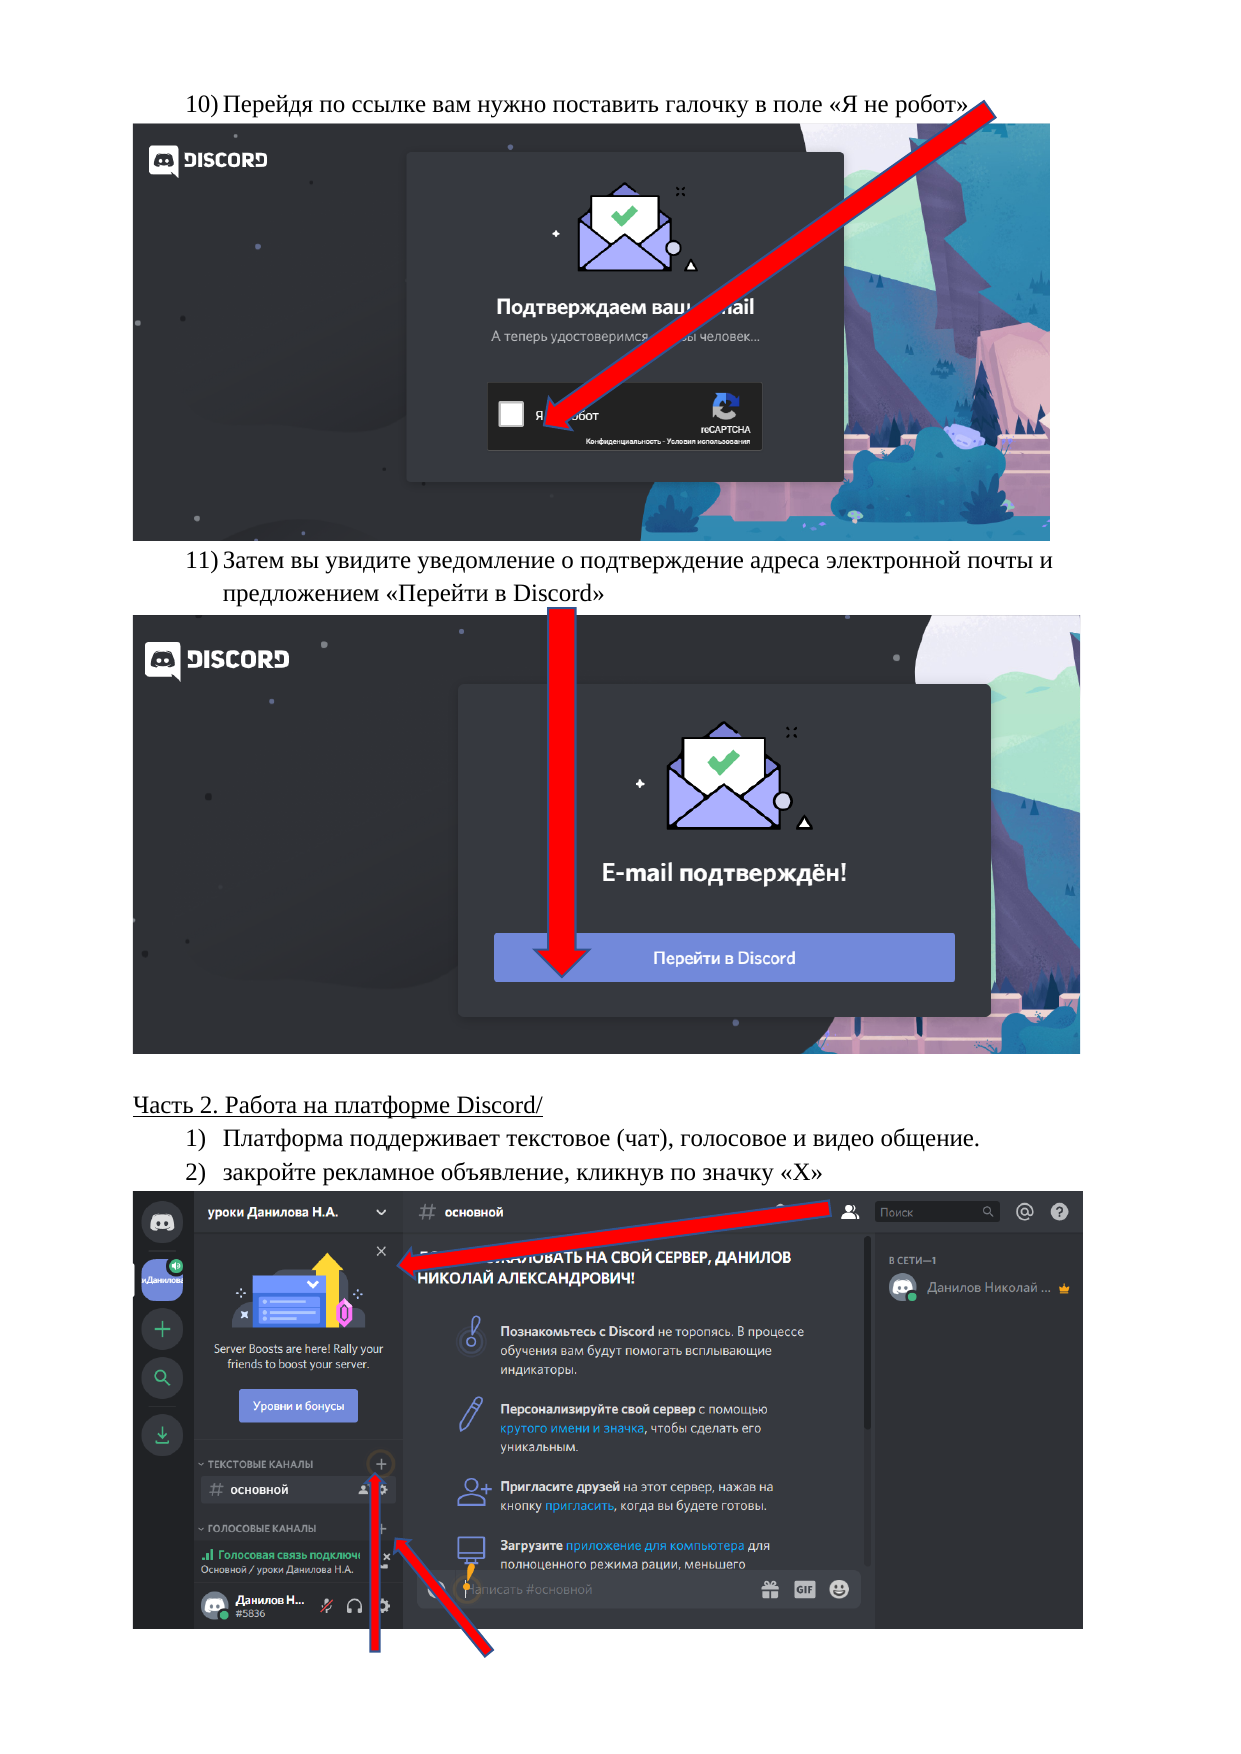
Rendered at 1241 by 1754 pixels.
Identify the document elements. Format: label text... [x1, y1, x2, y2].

picture [132, 121, 1050, 541]
text Часть 2. Работа на платформе Discord/ [133, 1091, 1167, 1119]
list закройте рекламное объявление, кликнув по значку «Х» [185, 1157, 1167, 1185]
list Платформа поддерживает текстовое (чат), голосовое и видео общение. [185, 1123, 1167, 1152]
picture [132, 1189, 1083, 1629]
list Затем вы увидите уведомление о подтверждение адреса электронной почты и предложением «Перейти в Discord» [185, 545, 1167, 607]
list Перейдя по ссылке вам нужно поставить галочку в поле «Я не робот» [185, 89, 1167, 117]
picture [132, 611, 1081, 1054]
